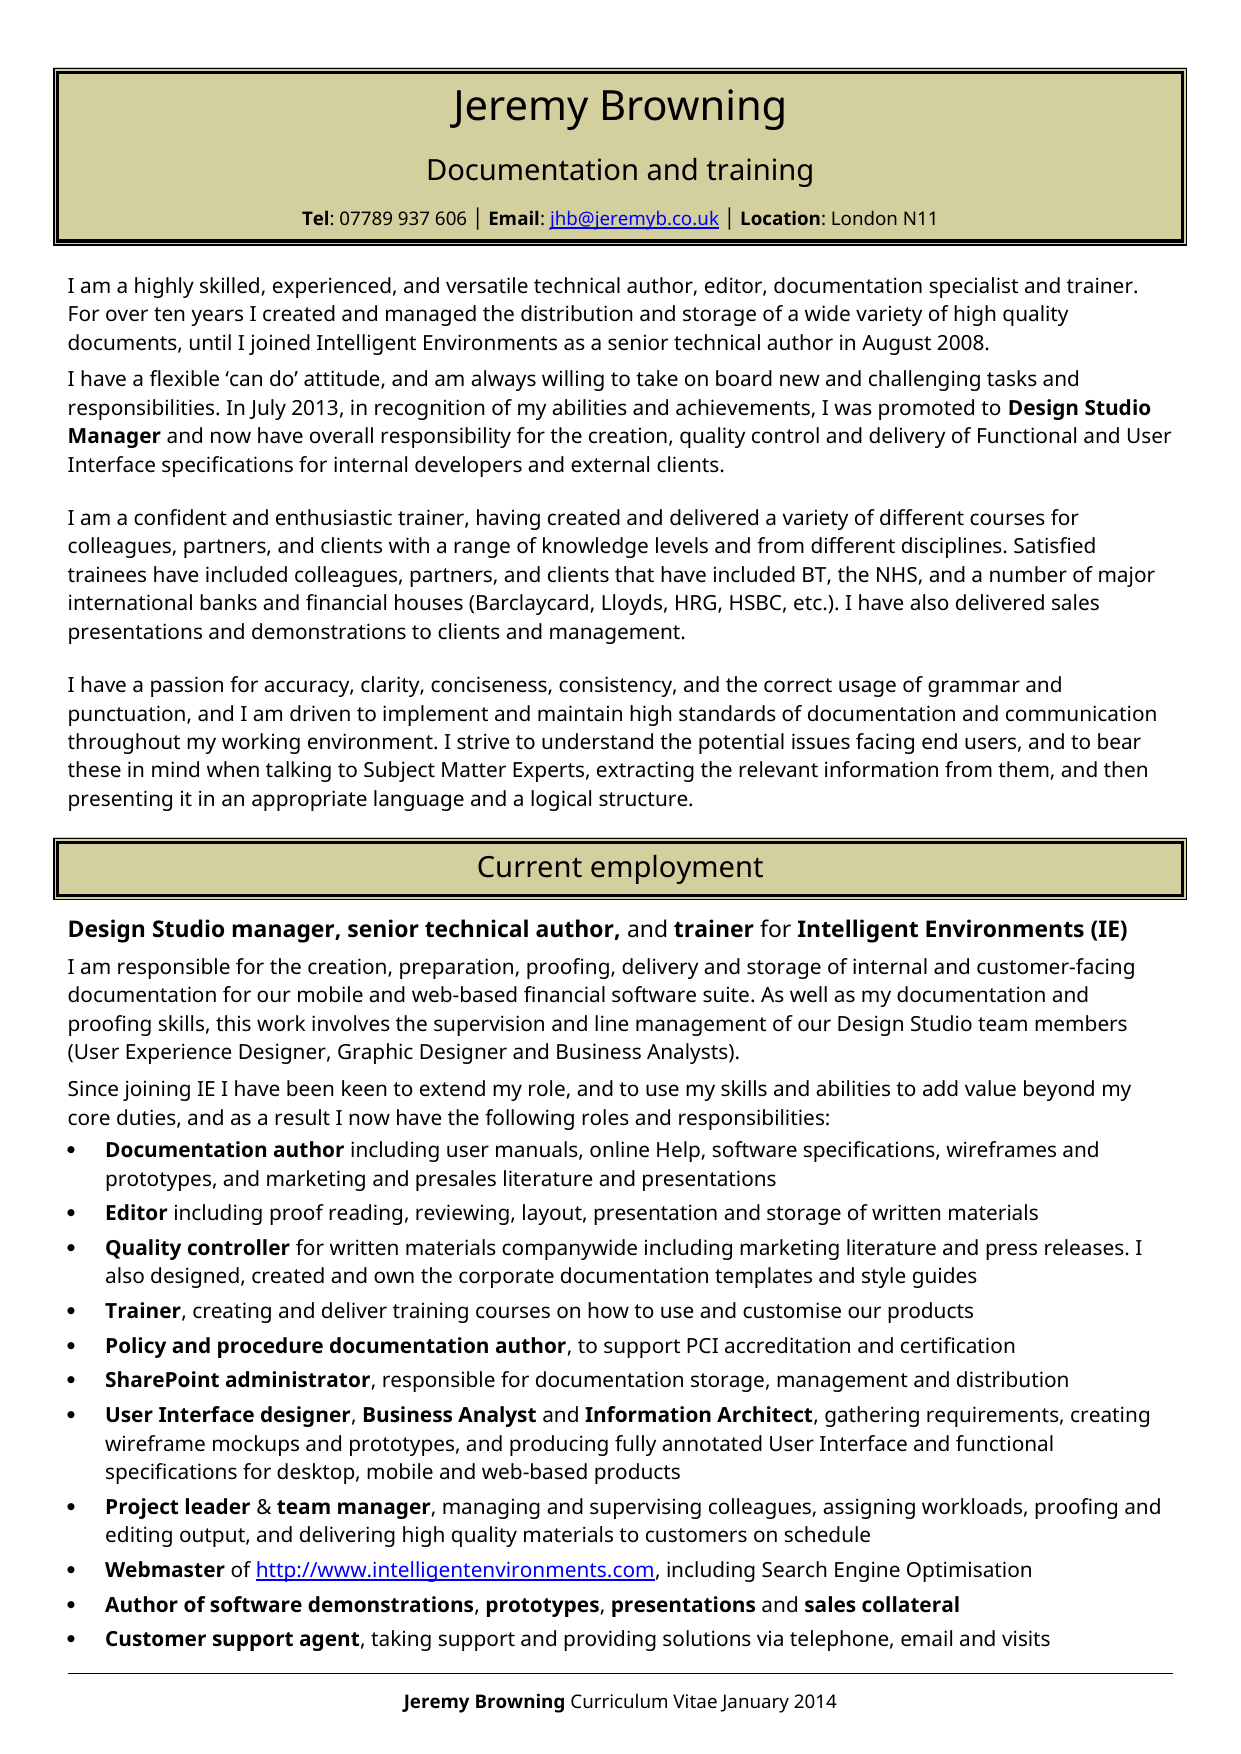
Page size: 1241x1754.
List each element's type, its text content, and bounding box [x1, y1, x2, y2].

list Project leader & team manager, managing and supervising colleagues, assigning workloads, proofing and editing output, and delivering high quality materials to customers on schedule [67, 1492, 1173, 1549]
list Customer support agent, taking support and providing solutions via telephone, email and visits [67, 1624, 1173, 1653]
text I am a highly skilled, experienced, and versatile technical author, editor, documentation specialist and trainer. For over ten years I created and managed the distribution and storage of a wide variety of high quality documents, until I joined Intelligent Environments as a senior technical author in August 2008. [67, 271, 1173, 356]
text I have a passion for accuracy, clarity, conciseness, consistency, and the correct usage of grammar and punctuation, and I am driven to implement and maintain high standards of documentation and communication throughout my working environment. I strive to understand the potential issues facing end users, and to bear these in mind when talking to Subject Matter Experts, extracting the relevant information from them, and then presenting it in an appropriate language and a logical structure. [67, 670, 1173, 812]
subtitle Design Studio manager, senior technical author, and trainer for Intelligent Environments (IE) [67, 913, 1173, 944]
list User Interface designer, Business Analyst and Information Architect, gathering requirements, creating wireframe mockups and prototypes, and producing fully annotated User Interface and functional specifications for desktop, mobile and web-based products [67, 1400, 1173, 1486]
list Webmaster of http://www.intelligentenvironments.com, including Search Engine Optimisation [67, 1555, 1173, 1583]
list Quality controller for written materials companywide including marketing literature and press releases. I also designed, created and own the corporate documentation templates and style guides [67, 1233, 1173, 1290]
list Trainer, creating and deliver training courses on how to use and customise our products [67, 1296, 1173, 1325]
list Policy and procedure documentation author, to support PCI accreditation and certification [67, 1331, 1173, 1359]
list SharePoint administrator, responsible for documentation storage, management and distribution [67, 1366, 1173, 1394]
text I have a flexible ‘can do’ attitude, and am always willing to take on board new and challenging tasks and responsibilities. In July 2013, in recognition of my abilities and achievements, I was promoted to Design Studio Manager and now have overall responsibility for the creation, quality control and delivery of Functional and User Interface specifications for internal developers and external clients. [67, 364, 1173, 478]
list Editor including proof reading, reviewing, layout, presentation and storage of written materials [67, 1198, 1173, 1227]
text I am responsible for the creation, preparation, proofing, delivery and storage of internal and customer-facing documentation for our mobile and web-based financial software suite. As well as my documentation and proofing skills, this work involves the supervision and line management of our Design Studio team members (User Experience Designer, Graphic Designer and Business Analysts). [67, 952, 1173, 1066]
list Documentation author including user manuals, online Help, software specifications, wireframes and prototypes, and marketing and presales literature and presentations [67, 1135, 1173, 1192]
text I am a confident and enthusiastic trainer, having created and delivered a variety of different courses for colleagues, partners, and clients with a range of knowledge levels and from different disciplines. Satisfied trainees have included colleagues, partners, and clients that have included BT, the NHS, and a number of major international banks and financial houses (Barclaycard, Lloyds, HRG, HSBC, etc.). I have also delivered sales presentations and demonstrations to clients and management. [67, 503, 1173, 645]
text Documentation and training [59, 141, 1181, 189]
list Author of software demonstrations, prototypes, presentations and sales collateral [67, 1590, 1173, 1618]
text Tel: 07789 937 606 │ Email: jhb@jeremyb.co.uk │ Location: London N11 [59, 197, 1181, 239]
text Since joining IE I have been keen to extend my role, and to use my skills and abilities to add value beyond my core duties, and as a result I now have the following roles and responsibilities: [67, 1074, 1173, 1131]
text Jeremy Browning [59, 74, 1181, 133]
